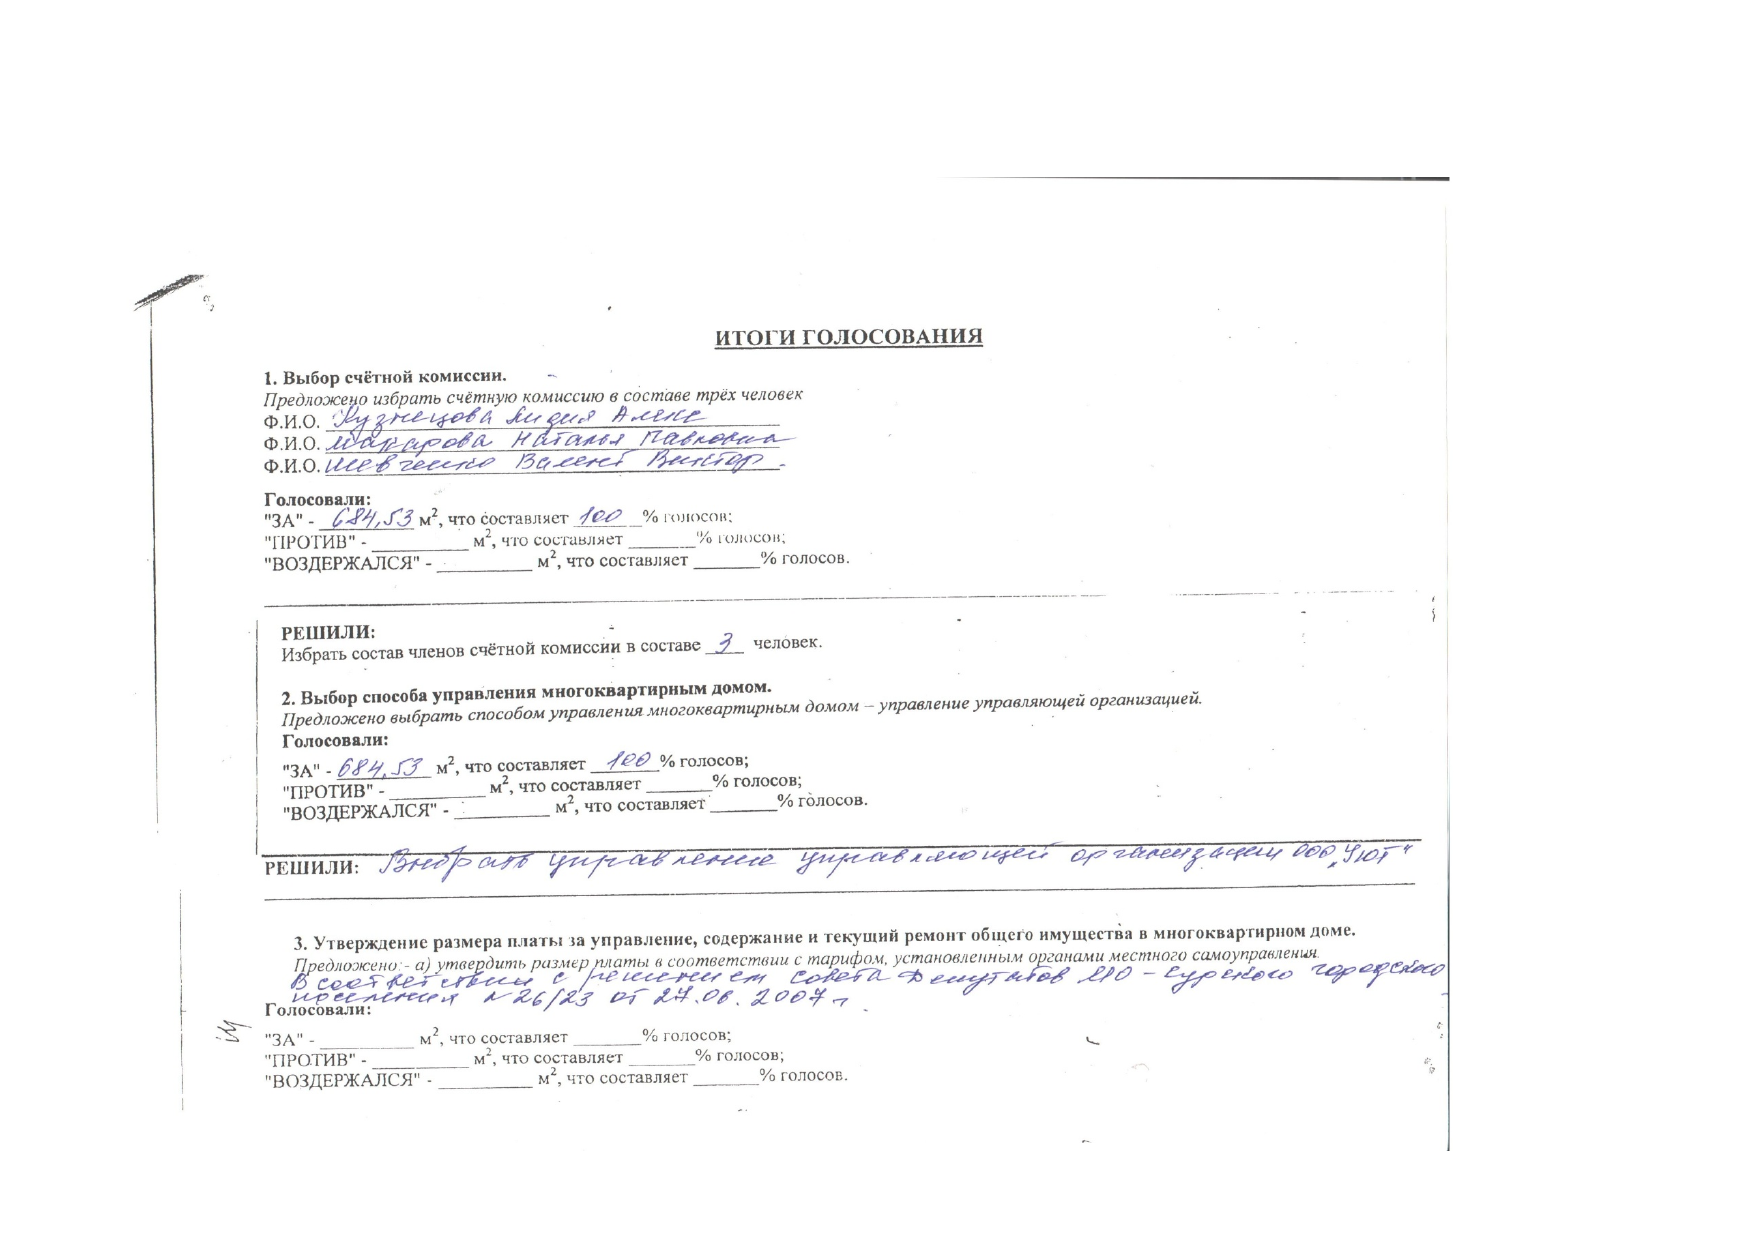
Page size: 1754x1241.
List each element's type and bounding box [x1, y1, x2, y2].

picture [118, 177, 1456, 1151]
